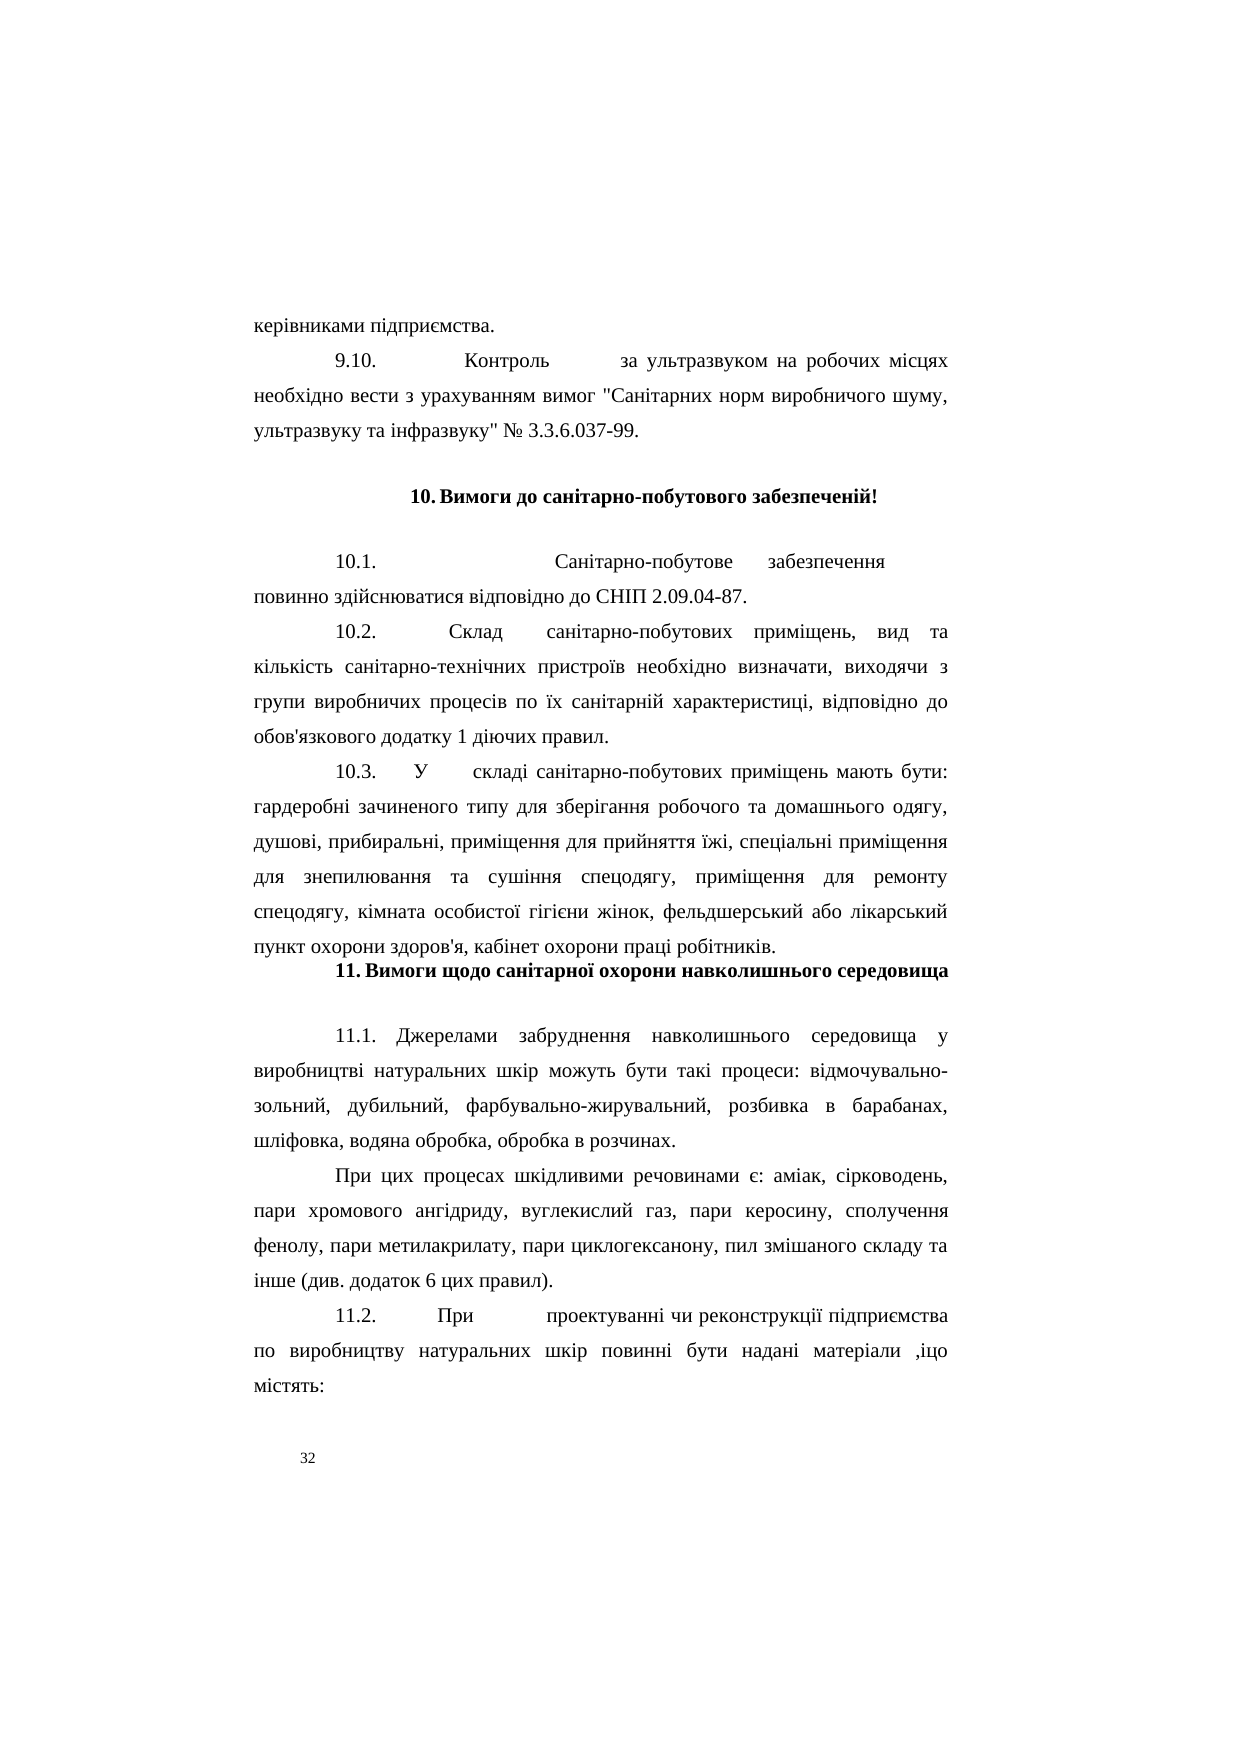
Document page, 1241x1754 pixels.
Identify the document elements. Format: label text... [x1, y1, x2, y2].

list Джерелами забруднення навколишнього середовища у виробництві натуральних шкір можуть бути такі процеси: відмочувально- зольний, дубильний, фарбувально-жирувальний, розбивка в барабанах, шліфовка, водяна обробка, обробка в розчинах. [253, 1014, 949, 1154]
list Вимоги щодо санітарної охорони навколишнього середовища [253, 961, 951, 982]
text При цих процесах шкідливими речовинами є: аміак, сірководень, пари хромового ангідриду, вуглекислий газ, пари керосину, сполучення фенолу, пари метилакрилату, пари циклогексанону, пил змішаного складу та інше (див. додаток 6 цих правил). [253, 1154, 949, 1294]
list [253, 304, 949, 339]
list При проектуванні чи реконструкції підприємства по виробництву натуральних шкір повинні бути надані матеріали ,іцо містять: [253, 1294, 949, 1399]
list Контроль за ультразвуком на робочих місцях необхідно вести з урахуванням вимог "Санітарних норм виробничого шуму, ультразвуку та інфразвуку" № 3.3.6.037-99. [253, 339, 949, 444]
list Склад санітарно-побутових приміщень, вид та кількість санітарно-технічних пристроїв необхідно визначати, виходячи з групи виробничих процесів по їх санітарній характеристиці, відповідно до обов'язкового додатку 1 діючих правил. [253, 611, 949, 751]
list Санітарно-побутове забезпечення повинно здійснюватися відповідно до СНІП 2.09.04-87. [253, 541, 949, 611]
list Вимоги до санітарно-побутового забезпеченій! [410, 487, 951, 508]
list У складі санітарно-побутових приміщень мають бути: гардеробні зачиненого типу для зберігання робочого та домашнього одягу, душові, прибиральні, приміщення для прийняття їжі, спеціальні приміщення для знепилювання та сушіння спецодягу, приміщення для ремонту спецодягу, кімната особистої гігієни жінок, фельдшерський або лікарський пункт охорони здоров'я, кабінет охорони праці робітників. [253, 751, 949, 961]
